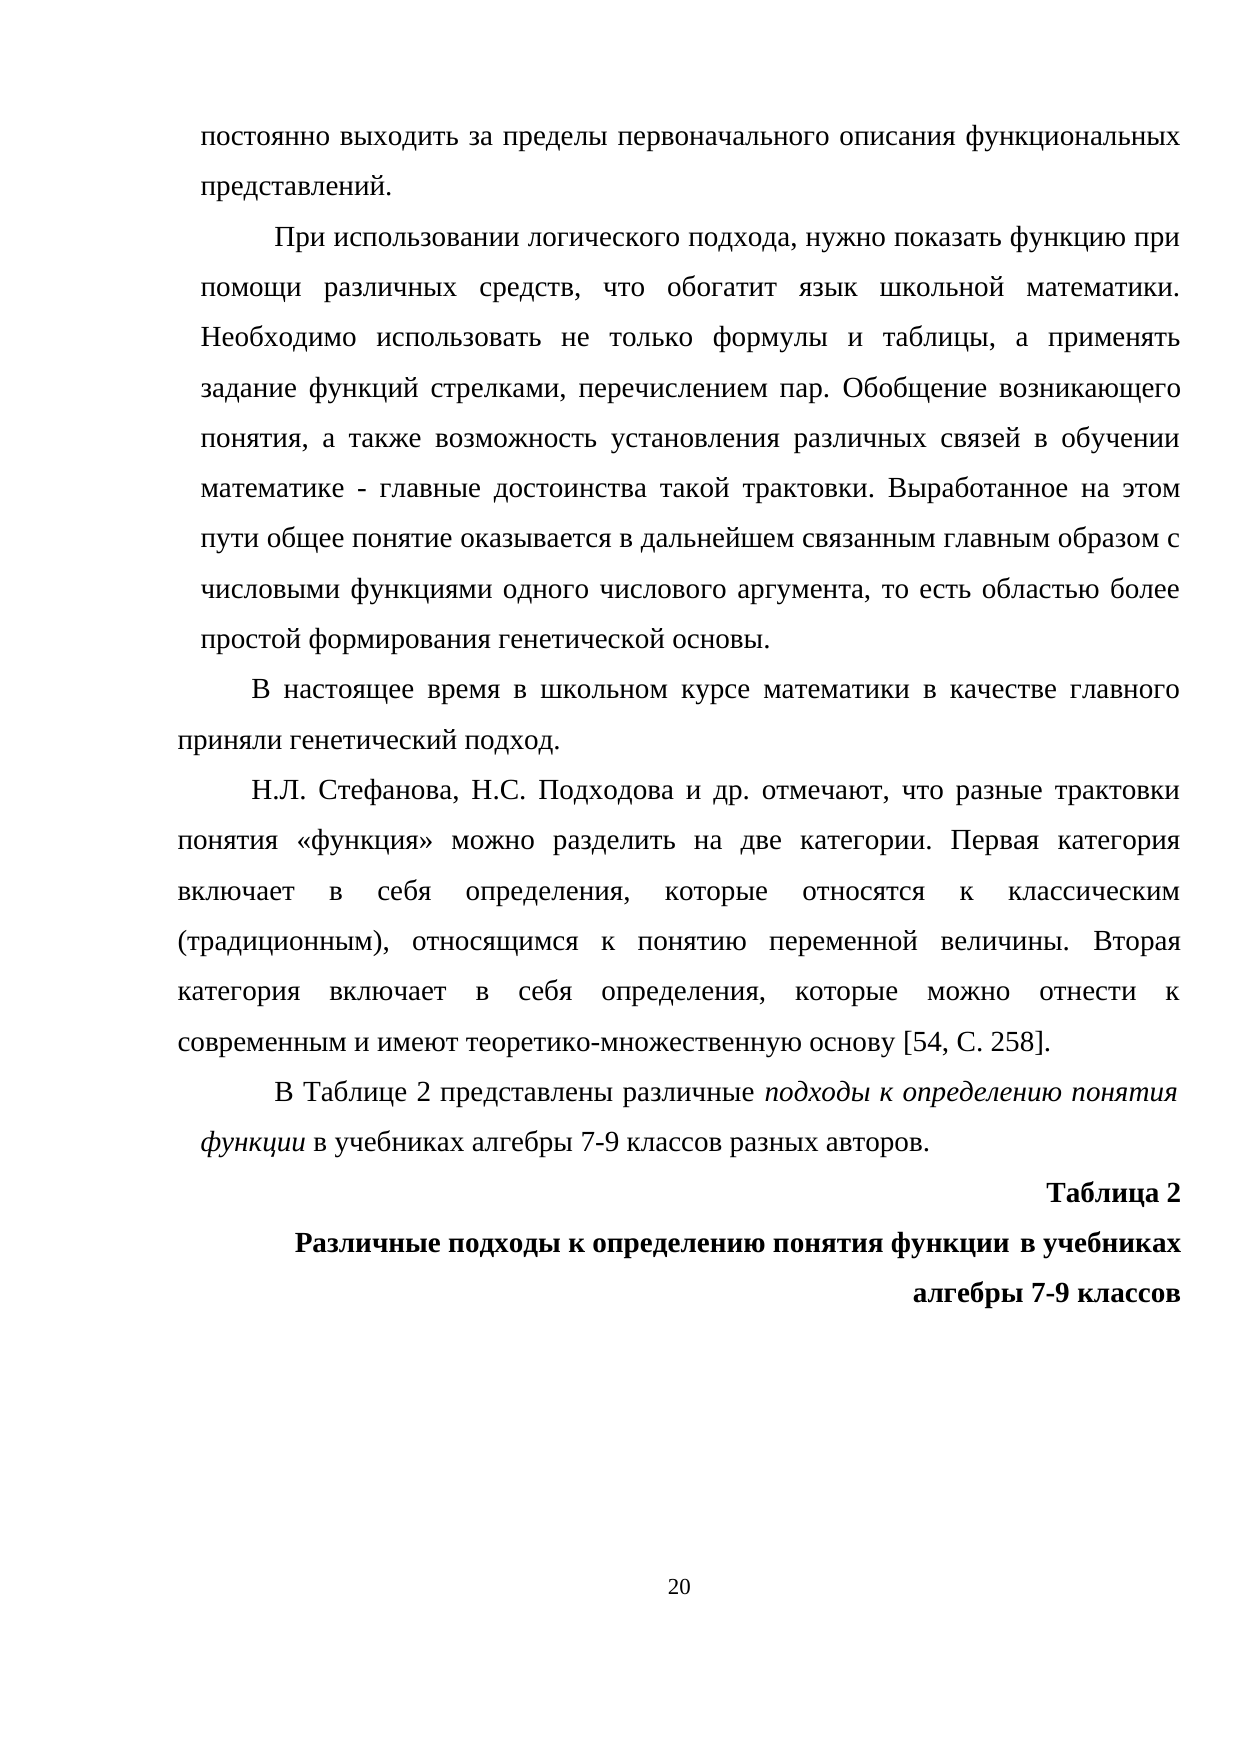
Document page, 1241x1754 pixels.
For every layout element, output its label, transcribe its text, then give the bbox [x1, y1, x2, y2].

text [200, 118, 1181, 202]
text Таблица 2 [200, 1175, 1181, 1208]
text В Таблице 2 представлены различные подходы к определению понятия функции в учебниках алгебры 7-9 классов разных авторов. [200, 1074, 1181, 1158]
text Н.Л. Стефанова, Н.С. Подходова и др. отмечают, что разные трактовки понятия «функция» можно разделить на две категории. Первая категория включает в себя определения, которые относятся к классическим (традиционным), относящимся к понятию переменной величины. Вторая категория включает в себя определения, которые можно отнести к современным и имеют теоретико-множественную основу [54, С. 258]. [177, 772, 1181, 1057]
text В настоящее время в школьном курсе математики в качестве главного приняли генетический подход. [177, 672, 1181, 755]
text Различные подходы к определению понятия функции в учебниках алгебры 7-9 классов [177, 1225, 1181, 1309]
text При использовании логического подхода, нужно показать функцию при помощи различных средств, что обогатит язык школьной математики. Необходимо использовать не только формулы и таблицы, а применять задание функций стрелками, перечислением пар. Обобщение возникающего понятия, а также возможность установления различных связей в обучении математике - главные достоинства такой трактовки. Выработанное на этом пути общее понятие оказывается в дальнейшем связанным главным образом с числовыми функциями одного числового аргумента, то есть областью более простой формирования генетической основы. [200, 219, 1181, 655]
